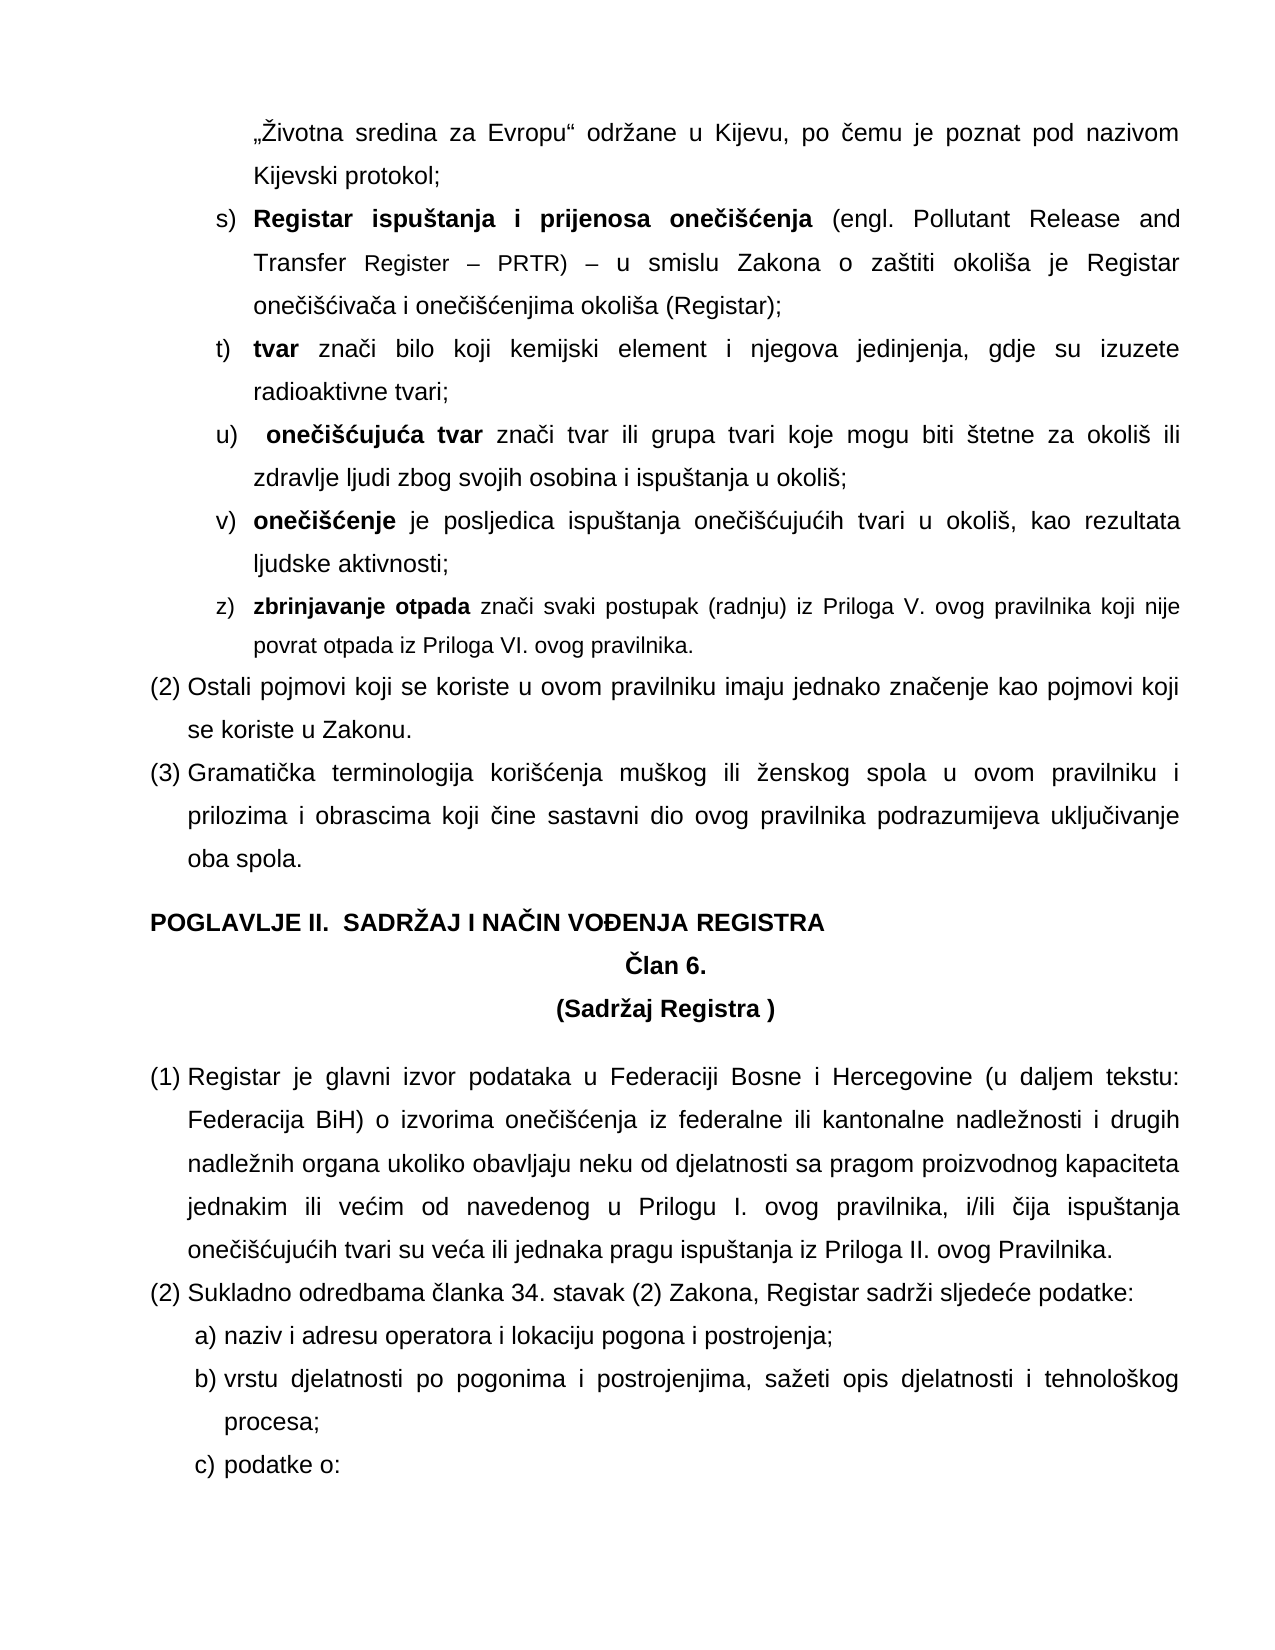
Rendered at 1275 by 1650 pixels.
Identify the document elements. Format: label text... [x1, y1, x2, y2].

text POGLAVLJE II. SADRŽAJ I NAČIN VOĐENJA REGISTRA [150, 908, 1181, 937]
text Član 6. [150, 951, 1181, 980]
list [216, 118, 1181, 190]
list Ostali pojmovi koji se koriste u ovom pravilniku imaju jednako značenje kao pojmovi koji se koriste u Zakonu. [150, 672, 1181, 743]
text (Sadržaj Registra ) [150, 994, 1181, 1023]
list onečišćujuća tvar znači tvar ili grupa tvari koje mogu biti štetne za okoliš ili zdravlje ljudi zbog svojih osobina i ispuštanja u okoliš; [216, 420, 1181, 492]
list zbrinjavanje otpada znači svaki postupak (radnju) iz Priloga V. ovog pravilnika koji nije povrat otpada iz Priloga VI. ovog pravilnika. [216, 593, 1181, 658]
list tvar znači bilo koji kemijski element i njegova jedinjenja, gdje su izuzete radioaktivne tvari; [216, 334, 1181, 406]
list Gramatička terminologija korišćenja muškog ili ženskog spola u ovom pravilniku i prilozima i obrascima koji čine sastavni dio ovog pravilnika podrazumijeva uključivanje oba spola. [150, 758, 1181, 873]
list podatke o: [194, 1451, 1181, 1479]
list Registar ispuštanja i prijenosa onečišćenja (engl. Pollutant Release and Transfer Register – PRTR) – u smislu Zakona o zaštiti okoliša je Registar onečišćivača i onečišćenjima okoliša (Registar); [216, 204, 1181, 319]
list onečišćenje je posljedica ispuštanja onečišćujućih tvari u okoliš, kao rezultata ljudske aktivnosti; [216, 506, 1181, 578]
list Sukladno odredbama članka 34. stavak (2) Zakona, Registar sadrži sljedeće podatke: [150, 1278, 1181, 1307]
list Registar je glavni izvor podataka u Federaciji Bosne i Hercegovine (u daljem tekstu: Federacija BiH) o izvorima onečišćenja iz federalne ili kantonalne nadležnosti i drugih nadležnih organa ukoliko obavljaju neku od djelatnosti sa pragom proizvodnog kapaciteta jednakim ili većim od navedenog u Prilogu I. ovog pravilnika, i/ili čija ispuštanja onečišćujućih tvari su veća ili jednaka pragu ispuštanja iz Priloga II. ovog Pravilnika. [150, 1062, 1181, 1264]
list vrstu djelatnosti po pogonima i postrojenjima, sažeti opis djelatnosti i tehnološkog procesa; [194, 1364, 1181, 1436]
list naziv i adresu operatora i lokaciju pogona i postrojenja; [194, 1321, 1181, 1350]
